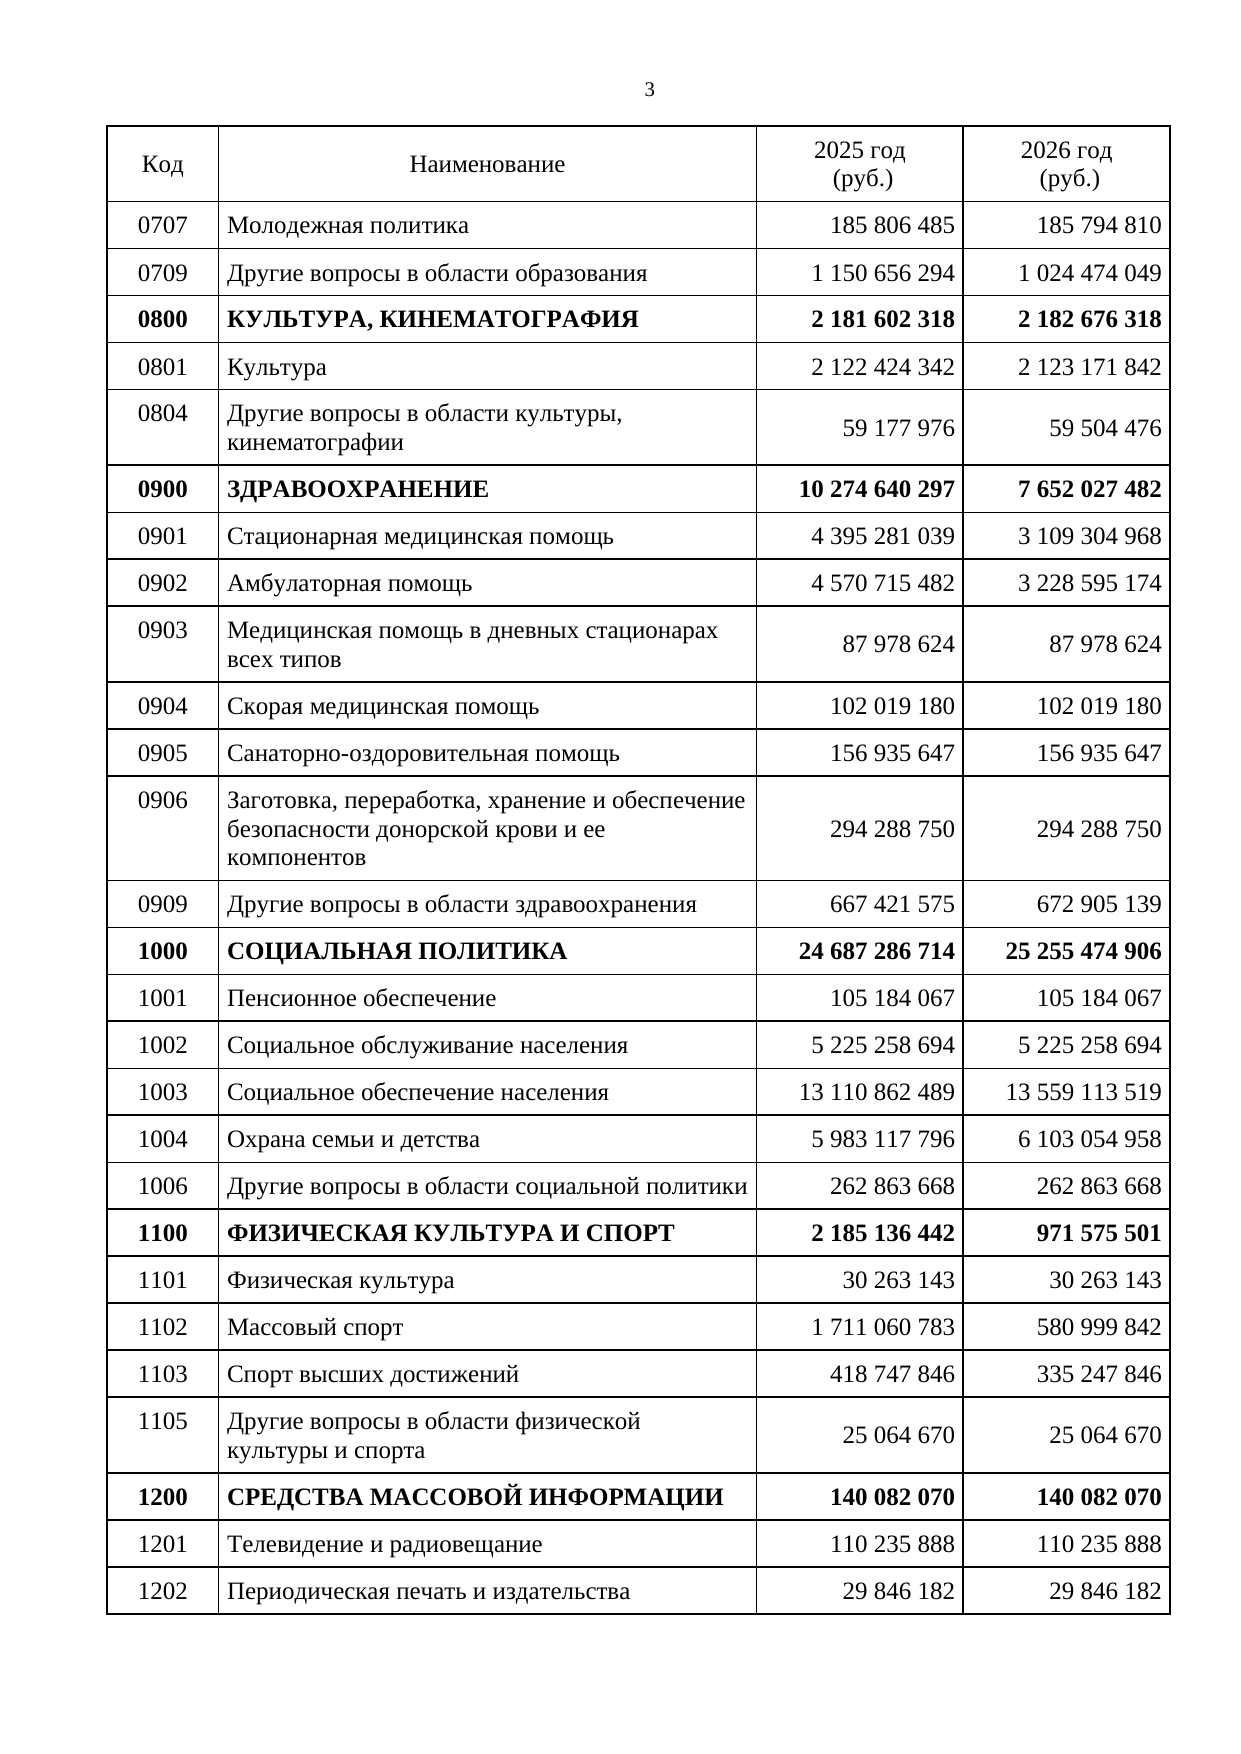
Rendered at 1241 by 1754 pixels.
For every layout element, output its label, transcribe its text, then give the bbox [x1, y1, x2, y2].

table_cell Другие вопросы в области физической культуры и спорта [219, 1398, 756, 1472]
table_cell 0902 [108, 560, 218, 605]
table_cell 1201 [108, 1521, 218, 1566]
table_cell 29 846 182 [964, 1568, 1169, 1613]
table_cell 2 185 136 442 [757, 1210, 962, 1255]
table_cell Охрана семьи и детства [219, 1116, 756, 1161]
table_cell Амбулаторная помощь [219, 560, 756, 605]
table_cell 1202 [108, 1568, 218, 1613]
table_cell КУЛЬТУРА, КИНЕМАТОГРАФИЯ [219, 296, 756, 342]
table_cell Периодическая печать и издательства [219, 1568, 756, 1613]
table_cell Другие вопросы в области здравоохранения [219, 881, 756, 926]
table_cell 1200 [108, 1474, 218, 1519]
table_cell 87 978 624 [964, 607, 1169, 681]
table_cell 3 109 304 968 [964, 513, 1169, 558]
table_cell 13 559 113 519 [964, 1069, 1169, 1114]
table_cell 262 863 668 [964, 1163, 1169, 1208]
table_cell 25 255 474 906 [964, 928, 1169, 973]
table_cell Медицинская помощь в дневных стационарах всех типов [219, 607, 756, 681]
table_cell 0800 [108, 296, 218, 342]
table_cell Скорая медицинская помощь [219, 683, 756, 728]
table_cell 0709 [108, 249, 218, 295]
table_cell 1102 [108, 1304, 218, 1349]
table_cell 1 024 474 049 [964, 249, 1169, 295]
table_cell 5 983 117 796 [757, 1116, 962, 1161]
table_cell 5 225 258 694 [757, 1022, 962, 1067]
table_cell 156 935 647 [964, 730, 1169, 775]
table_cell Другие вопросы в области культуры, кинематографии [219, 390, 756, 464]
table_cell СОЦИАЛЬНАЯ ПОЛИТИКА [219, 928, 756, 973]
table_cell 294 288 750 [964, 777, 1169, 879]
table_cell Молодежная политика [219, 202, 756, 248]
table_cell Стационарная медицинская помощь [219, 513, 756, 558]
table_cell 59 177 976 [757, 390, 962, 464]
table_cell 294 288 750 [757, 777, 962, 879]
table_cell 105 184 067 [964, 975, 1169, 1020]
table_cell 185 794 810 [964, 202, 1169, 248]
table_cell Другие вопросы в области образования [219, 249, 756, 295]
table_cell 25 064 670 [757, 1398, 962, 1472]
table_cell 30 263 143 [757, 1257, 962, 1302]
table_cell 2 123 171 842 [964, 343, 1169, 389]
table_cell 3 228 595 174 [964, 560, 1169, 605]
table_cell Массовый спорт [219, 1304, 756, 1349]
table_cell 1002 [108, 1022, 218, 1067]
table_cell 0903 [108, 607, 218, 681]
table_cell 1103 [108, 1351, 218, 1396]
table_cell 0909 [108, 881, 218, 926]
table_cell 6 103 054 958 [964, 1116, 1169, 1161]
table_cell 0804 [108, 390, 218, 464]
table_cell 25 064 670 [964, 1398, 1169, 1472]
table_cell ФИЗИЧЕСКАЯ КУЛЬТУРА И СПОРТ [219, 1210, 756, 1255]
table_cell Культура [219, 343, 756, 389]
table_cell Санаторно-оздоровительная помощь [219, 730, 756, 775]
table_cell 0707 [108, 202, 218, 248]
table_cell 140 082 070 [964, 1474, 1169, 1519]
table_cell 0801 [108, 343, 218, 389]
table_cell Социальное обеспечение населения [219, 1069, 756, 1114]
table_header [108, 127, 218, 201]
table_cell 971 575 501 [964, 1210, 1169, 1255]
table_cell 2 181 602 318 [757, 296, 962, 342]
table_cell 102 019 180 [964, 683, 1169, 728]
table_cell СРЕДСТВА МАССОВОЙ ИНФОРМАЦИИ [219, 1474, 756, 1519]
table_cell 672 905 139 [964, 881, 1169, 926]
table_cell 1 711 060 783 [757, 1304, 962, 1349]
table_cell 1000 [108, 928, 218, 973]
table_cell 580 999 842 [964, 1304, 1169, 1349]
table_cell 0905 [108, 730, 218, 775]
table_cell 24 687 286 714 [757, 928, 962, 973]
table_cell 59 504 476 [964, 390, 1169, 464]
table_cell 1 150 656 294 [757, 249, 962, 295]
table_cell 1004 [108, 1116, 218, 1161]
table_cell 4 395 281 039 [757, 513, 962, 558]
table_cell Физическая культура [219, 1257, 756, 1302]
table_cell Заготовка, переработка, хранение и обеспечение безопасности донорской крови и ее компонентов [219, 777, 756, 879]
table_cell 0906 [108, 777, 218, 879]
table_cell 156 935 647 [757, 730, 962, 775]
table_cell 110 235 888 [757, 1521, 962, 1566]
table_cell 7 652 027 482 [964, 466, 1169, 511]
table_cell 30 263 143 [964, 1257, 1169, 1302]
table_cell Другие вопросы в области социальной политики [219, 1163, 756, 1208]
table_cell 1001 [108, 975, 218, 1020]
table_cell 2 122 424 342 [757, 343, 962, 389]
table_cell 0901 [108, 513, 218, 558]
table_cell 1100 [108, 1210, 218, 1255]
table_cell Пенсионное обеспечение [219, 975, 756, 1020]
table_cell Социальное обслуживание населения [219, 1022, 756, 1067]
table_cell 5 225 258 694 [964, 1022, 1169, 1067]
table_header [757, 127, 962, 201]
table_cell 418 747 846 [757, 1351, 962, 1396]
table_cell Телевидение и радиовещание [219, 1521, 756, 1566]
table_cell 1006 [108, 1163, 218, 1208]
table_cell 1105 [108, 1398, 218, 1472]
table_cell 110 235 888 [964, 1521, 1169, 1566]
table_cell 1003 [108, 1069, 218, 1114]
table_cell 2 182 676 318 [964, 296, 1169, 342]
table_cell 335 247 846 [964, 1351, 1169, 1396]
table_cell 667 421 575 [757, 881, 962, 926]
table_cell 13 110 862 489 [757, 1069, 962, 1114]
table_header [219, 127, 756, 201]
table_cell 1101 [108, 1257, 218, 1302]
table_header [964, 127, 1169, 201]
table_cell 105 184 067 [757, 975, 962, 1020]
table_cell 29 846 182 [757, 1568, 962, 1613]
table_cell 10 274 640 297 [757, 466, 962, 511]
table_cell 87 978 624 [757, 607, 962, 681]
table_cell 185 806 485 [757, 202, 962, 248]
table_cell 0904 [108, 683, 218, 728]
table_cell 140 082 070 [757, 1474, 962, 1519]
table_cell 0900 [108, 466, 218, 511]
table_cell Спорт высших достижений [219, 1351, 756, 1396]
table_cell ЗДРАВООХРАНЕНИЕ [219, 466, 756, 511]
table_cell 4 570 715 482 [757, 560, 962, 605]
table_cell 102 019 180 [757, 683, 962, 728]
table_cell 262 863 668 [757, 1163, 962, 1208]
